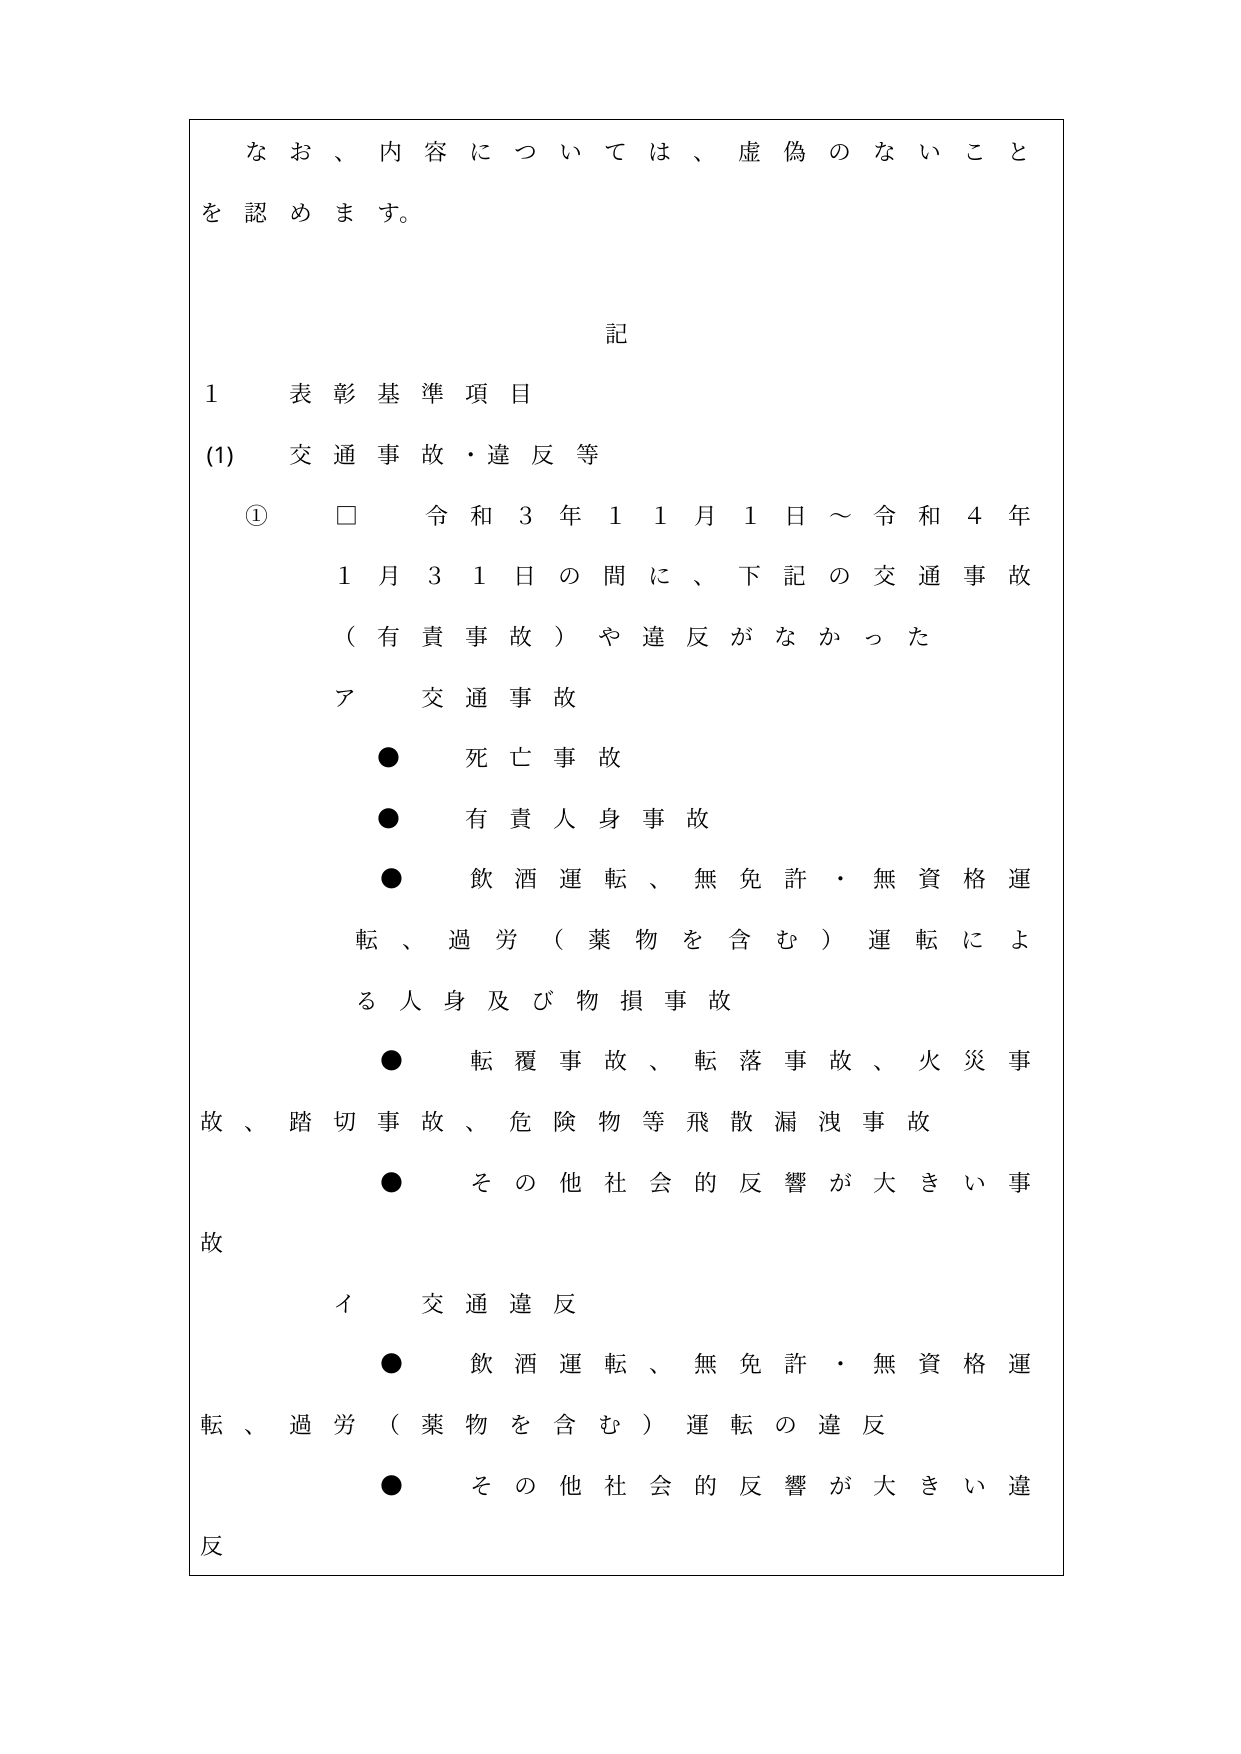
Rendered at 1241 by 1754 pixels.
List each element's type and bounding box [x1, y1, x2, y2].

table_header [190, 120, 1063, 1575]
